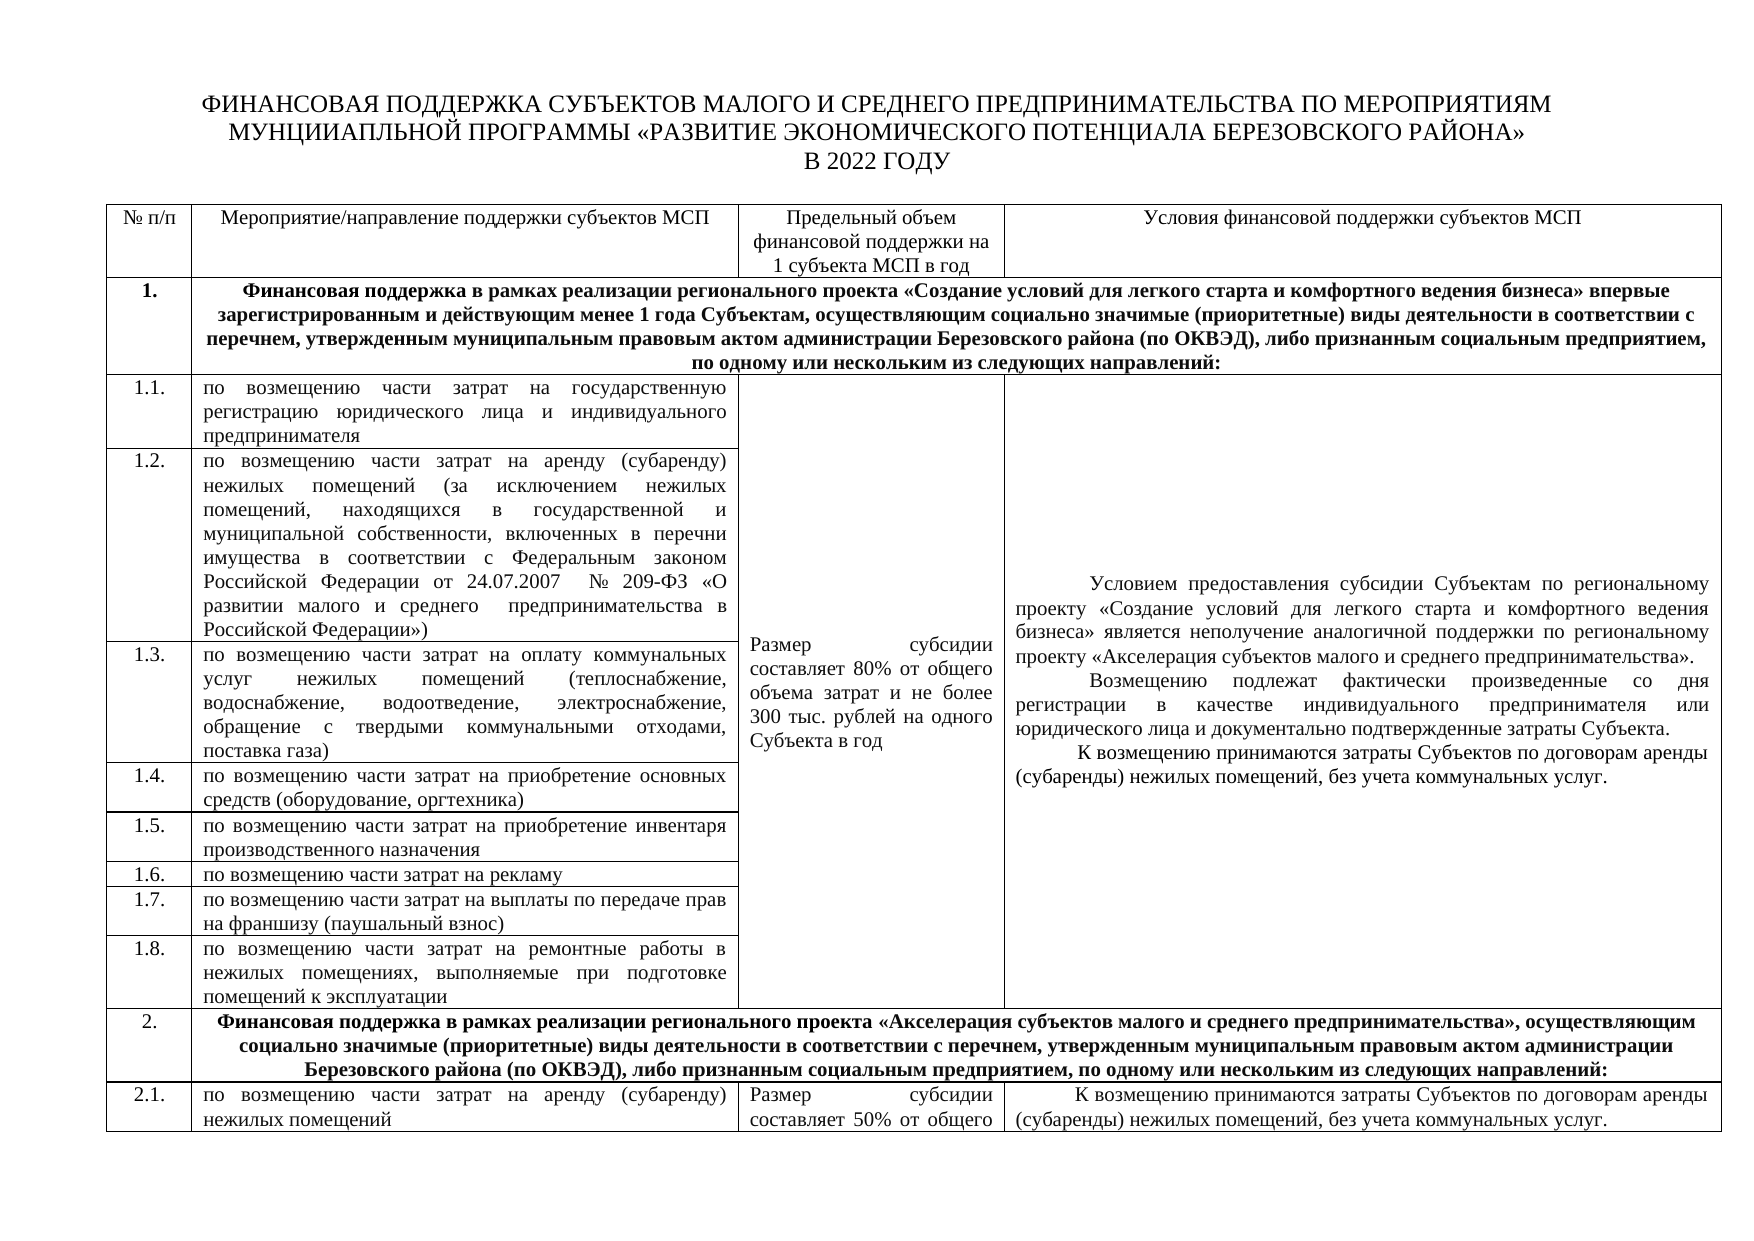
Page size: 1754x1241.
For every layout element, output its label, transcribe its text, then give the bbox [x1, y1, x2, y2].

table_cell 1.7. [107, 887, 191, 935]
table_cell 1.5. [107, 813, 191, 861]
table_cell по возмещению части затрат на государственную регистрацию юридического лица и индивидуального предпринимателя [192, 375, 738, 447]
table_cell 1.1. [107, 375, 191, 447]
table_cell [192, 1083, 738, 1131]
table_cell по возмещению части затрат на приобретение инвентаря производственного назначения [192, 813, 738, 861]
table_cell 1. [107, 278, 191, 374]
table_cell 1.3. [107, 642, 191, 762]
table_cell 1.6. [107, 862, 191, 886]
table_cell 1.2. [107, 449, 191, 641]
table_header Условия финансовой поддержки субъектов МСП [1005, 205, 1721, 277]
table_cell по возмещению части затрат на приобретение основных средств (оборудование, оргтехника) [192, 763, 738, 811]
table_cell 2.1. [107, 1083, 191, 1131]
table_cell по возмещению части затрат на аренду (субаренду) нежилых помещений (за исключением нежилых помещений, находящихся в государственной и муниципальной собственности, включенных в перечни имущества в соответствии с Федеральным законом Российской Федерации от 24.07.2007 № 209-ФЗ «О развитии малого и среднего предпринимательства в Российской Федерации») [192, 449, 738, 641]
table_cell 1.4. [107, 763, 191, 811]
table_cell 2. [107, 1009, 191, 1081]
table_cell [739, 1083, 1004, 1131]
table_cell 1.8. [107, 936, 191, 1008]
table_cell по возмещению части затрат на ремонтные работы в нежилых помещениях, выполняемые при подготовке помещений к эксплуатации [192, 936, 738, 1008]
table_cell Условием предоставления субсидии Субъектам по региональному проекту «Создание условий для легкого старта и комфортного ведения бизнеса» является неполучение аналогичной поддержки по региональному проекту «Акселерация субъектов малого и среднего предпринимательства». Возмещению подлежат фактически произведенные со дня регистрации в качестве индивидуального предпринимателя или юридического лица и документально подтвержденные затраты Субъекта. К возмещению принимаются затраты Субъектов по договорам аренды (субаренды) нежилых помещений, без учета коммунальных услуг. [1005, 375, 1721, 1008]
text ФИНАНСОВАЯ ПОДДЕРЖКА СУБЪЕКТОВ МАЛОГО И СРЕДНЕГО ПРЕДПРИНИМАТЕЛЬСТВА ПО МЕРОПРИЯТИЯМ МУНЦИИАПЛЬНОЙ ПРОГРАММЫ «РАЗВИТИЕ ЭКОНОМИЧЕСКОГО ПОТЕНЦИАЛА БЕРЕЗОВСКОГО РАЙОНА» [118, 89, 1636, 146]
table_cell Размер субсидии составляет 80% от общего объема затрат и не более 300 тыс. рублей на одного Субъекта в год [739, 375, 1004, 1008]
table_cell по возмещению части затрат на оплату коммунальных услуг нежилых помещений (теплоснабжение, водоснабжение, водоотведение, электроснабжение, обращение с твердыми коммунальными отходами, поставка газа) [192, 642, 738, 762]
table_cell по возмещению части затрат на выплаты по передаче прав на франшизу (паушальный взнос) [192, 887, 738, 935]
table_cell Финансовая поддержка в рамках реализации регионального проекта «Акселерация субъектов малого и среднего предпринимательства», осуществляющим социально значимые (приоритетные) виды деятельности в соответствии с перечнем, утвержденным муниципальным правовым актом администрации Березовского района (по ОКВЭД), либо признанным социальным предприятием, по одному или нескольким из следующих направлений: [192, 1009, 1721, 1081]
table_header Предельный объем финансовой поддержки на 1 субъекта МСП в год [739, 205, 1004, 277]
table_header № п/п [107, 205, 191, 277]
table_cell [1005, 1083, 1721, 1131]
text В 2022 ГОДУ [118, 146, 1636, 175]
table_cell по возмещению части затрат на рекламу [192, 862, 738, 886]
table_header Мероприятие/направление поддержки субъектов МСП [192, 205, 738, 277]
table_cell Финансовая поддержка в рамках реализации регионального проекта «Создание условий для легкого старта и комфортного ведения бизнеса» впервые зарегистрированным и действующим менее 1 года Субъектам, осуществляющим социально значимые (приоритетные) виды деятельности в соответствии с перечнем, утвержденным муниципальным правовым актом администрации Березовского района (по ОКВЭД), либо признанным социальным предприятием, по одному или нескольким из следующих направлений: [192, 278, 1721, 374]
